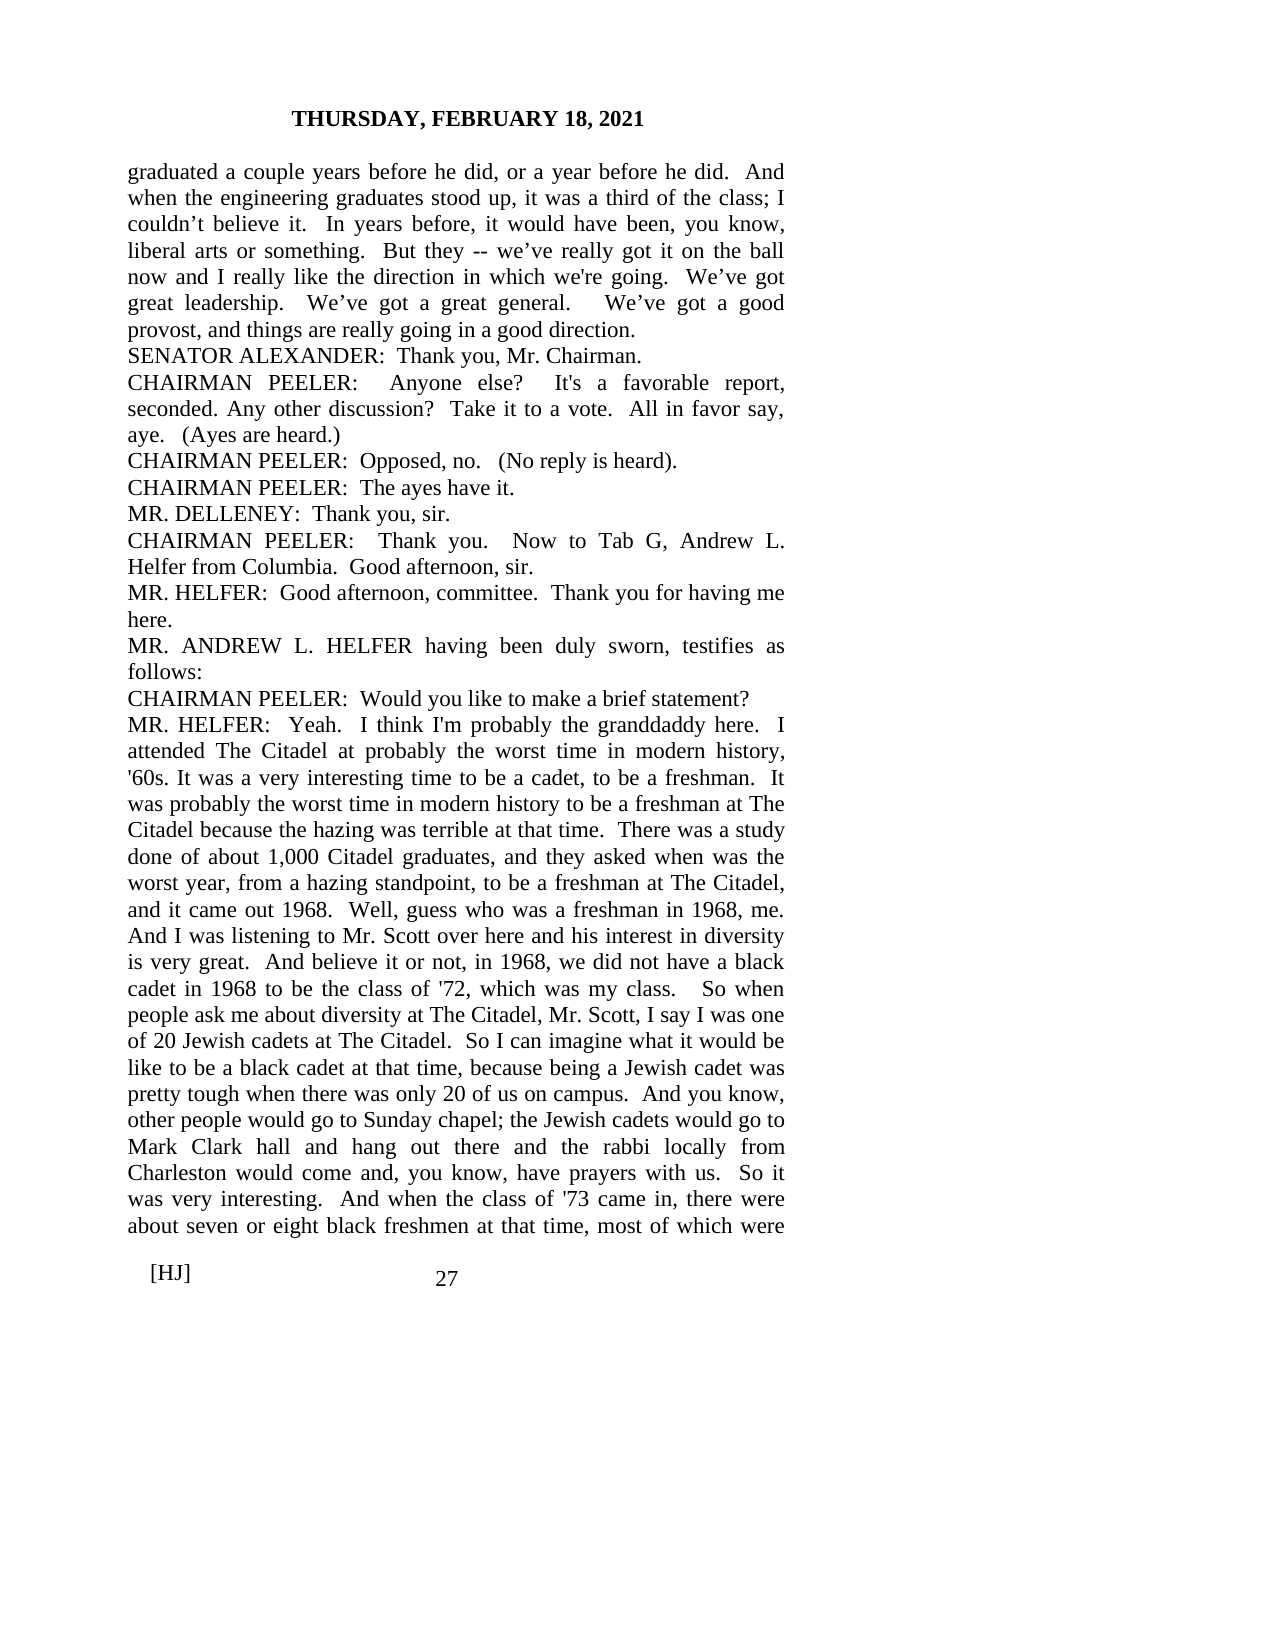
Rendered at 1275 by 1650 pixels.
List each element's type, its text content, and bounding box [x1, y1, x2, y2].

text CHAIRMAN PEELER: Would you like to make a brief statement? [127, 685, 786, 711]
text MR. ANDREW L. HELFER having been duly sworn, testifies as follows: [127, 632, 786, 685]
text MR. DELLENEY: Thank you, sir. [127, 500, 786, 527]
text SENATOR ALEXANDER: Thank you, Mr. Chairman. [127, 342, 786, 368]
text CHAIRMAN PEELER: Opposed, no. (No reply is heard). [127, 448, 786, 474]
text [127, 711, 786, 1238]
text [127, 158, 786, 342]
text CHAIRMAN PEELER: The ayes have it. [127, 474, 786, 500]
text MR. HELFER: Good afternoon, committee. Thank you for having me here. [127, 579, 786, 632]
text CHAIRMAN PEELER: Anyone else? It's a favorable report, seconded. Any other discussion? Take it to a vote. All in favor say, aye. (Ayes are heard.) [127, 368, 786, 448]
text CHAIRMAN PEELER: Thank you. Now to Tab G, Andrew L. Helfer from Columbia. Good afternoon, sir. [127, 527, 786, 579]
